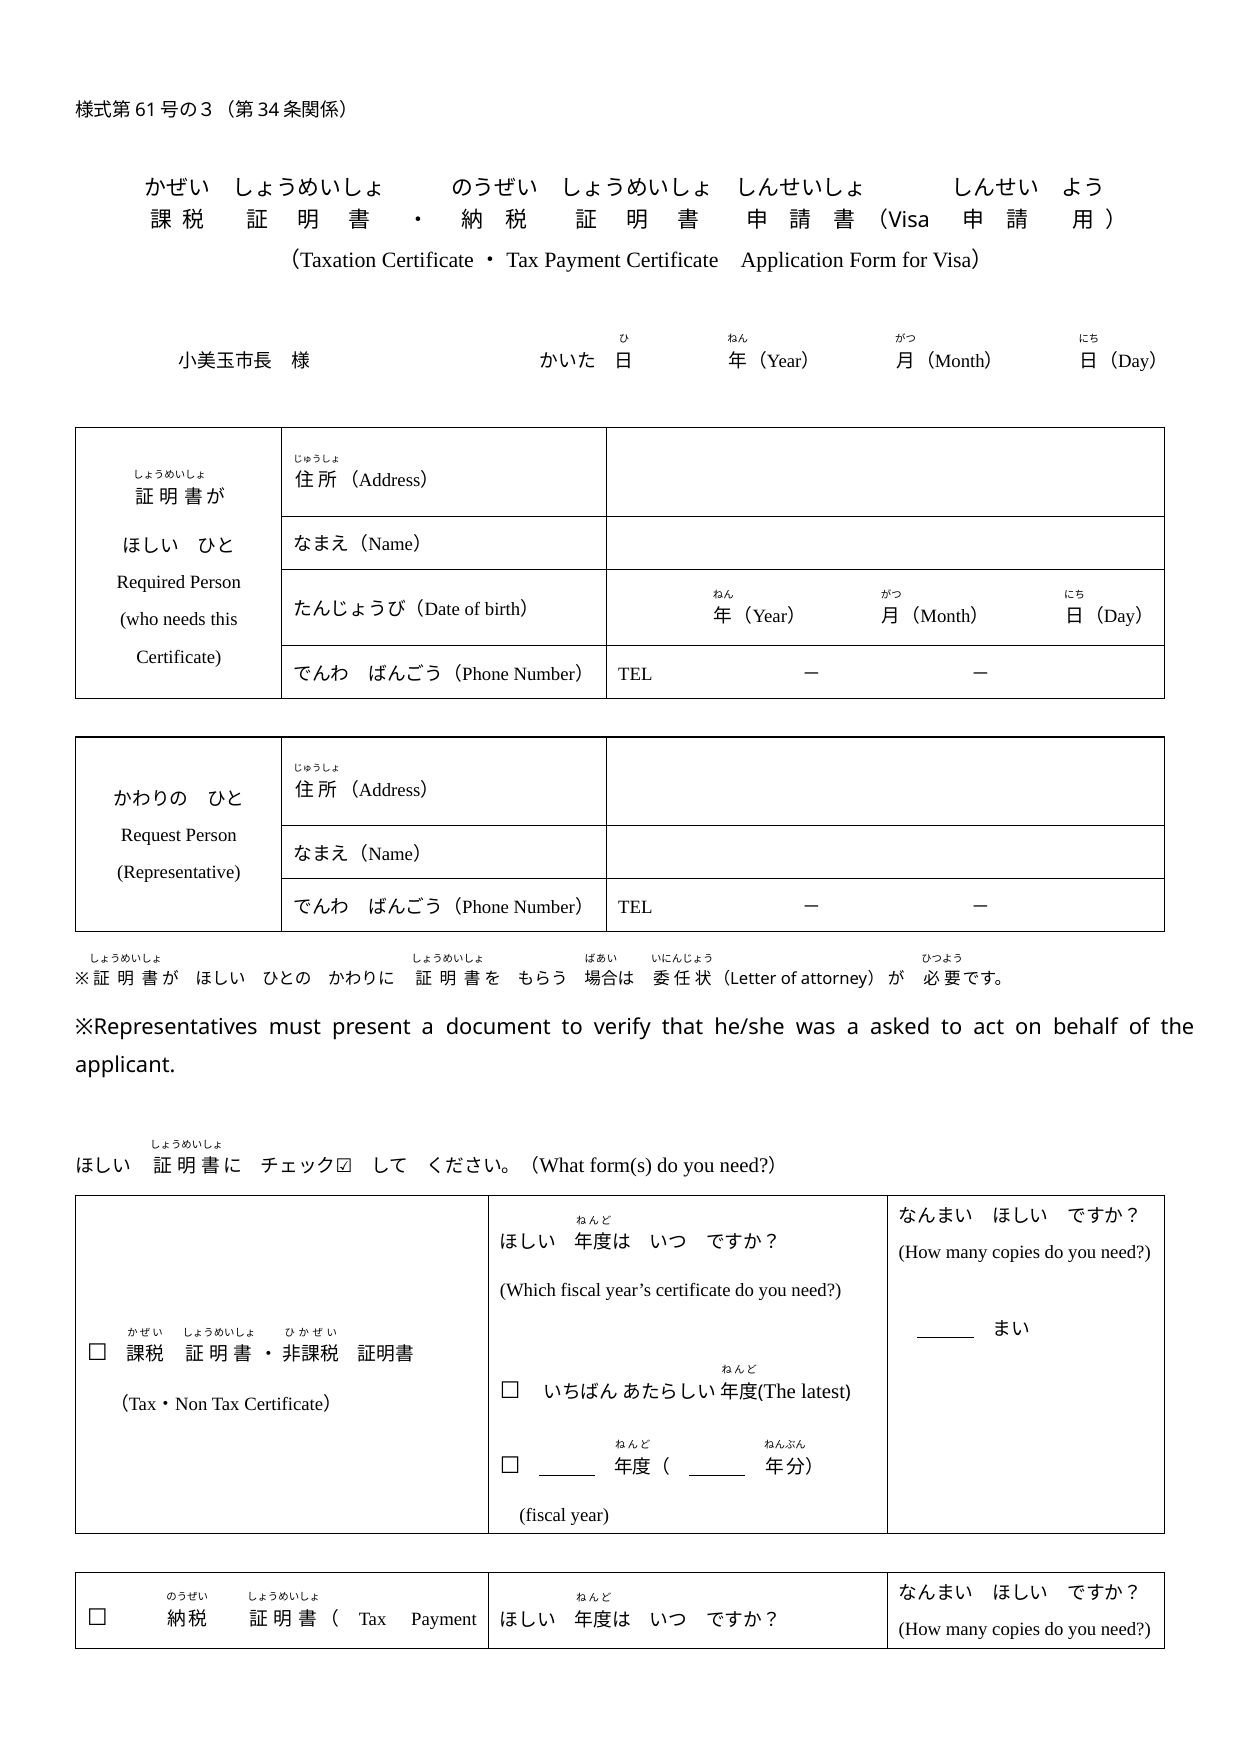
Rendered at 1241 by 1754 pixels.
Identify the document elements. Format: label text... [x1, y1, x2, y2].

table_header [489, 1573, 887, 1648]
table_cell でんわ ばんごう（Phone Number） [282, 646, 606, 698]
table_header かわりの ひと Request Person (Representative) [76, 738, 281, 931]
table_cell でんわ ばんごう（Phone Number） [282, 879, 606, 931]
table_cell （Year） （Month） （Day） [607, 570, 1164, 645]
text ほしい に チェック☑ して ください。（What form(s) do you need?） [75, 1120, 1196, 1195]
table_header [607, 428, 1164, 516]
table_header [888, 1573, 1164, 1648]
table_cell なまえ（Name） [282, 826, 606, 878]
table_header が ほしい ひと Required Person (who needs this Certificate) [76, 428, 281, 698]
table_header ☐ ・ 証明書 （Tax・Non Tax Certificate） [76, 1196, 488, 1533]
table_cell [607, 517, 1164, 569]
text ※が ほしい ひとの かわりに を もらう は （Letter of attorney） が です。 [75, 932, 1196, 1007]
table_cell TEL － － [607, 879, 1164, 931]
table_cell TEL － － [607, 646, 1164, 698]
text 小美玉市長 様 かいた （Year） （Month） （Day） [75, 314, 1168, 389]
table_header [607, 738, 1164, 825]
text （Taxation Certificate ・ Tax Payment Certificate Application Form for Visa） [75, 239, 1196, 277]
table_cell [607, 826, 1164, 878]
text 様式第61号の３（第34条関係） [75, 89, 1196, 127]
table_header （Address） [282, 428, 606, 516]
table_cell なまえ（Name） [282, 517, 606, 569]
table_cell たんじょうび（Date of birth） [282, 570, 606, 645]
table_header なんまい ほしい ですか？ (How many copies do you need?) まい [888, 1196, 1164, 1533]
text ・ （Visa ） [75, 164, 1196, 239]
table_header ほしい は いつ ですか？ (Which fiscal year’s certificate do you need?) ☐ いちばん あたらしい (The latest) ☐ （ ） (fiscal year) [489, 1196, 887, 1533]
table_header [76, 1573, 488, 1648]
text ※Representatives must present a document to verify that he/she was a asked to act on behalf of the applicant. [75, 1007, 1196, 1082]
table_header （Address） [282, 738, 606, 825]
